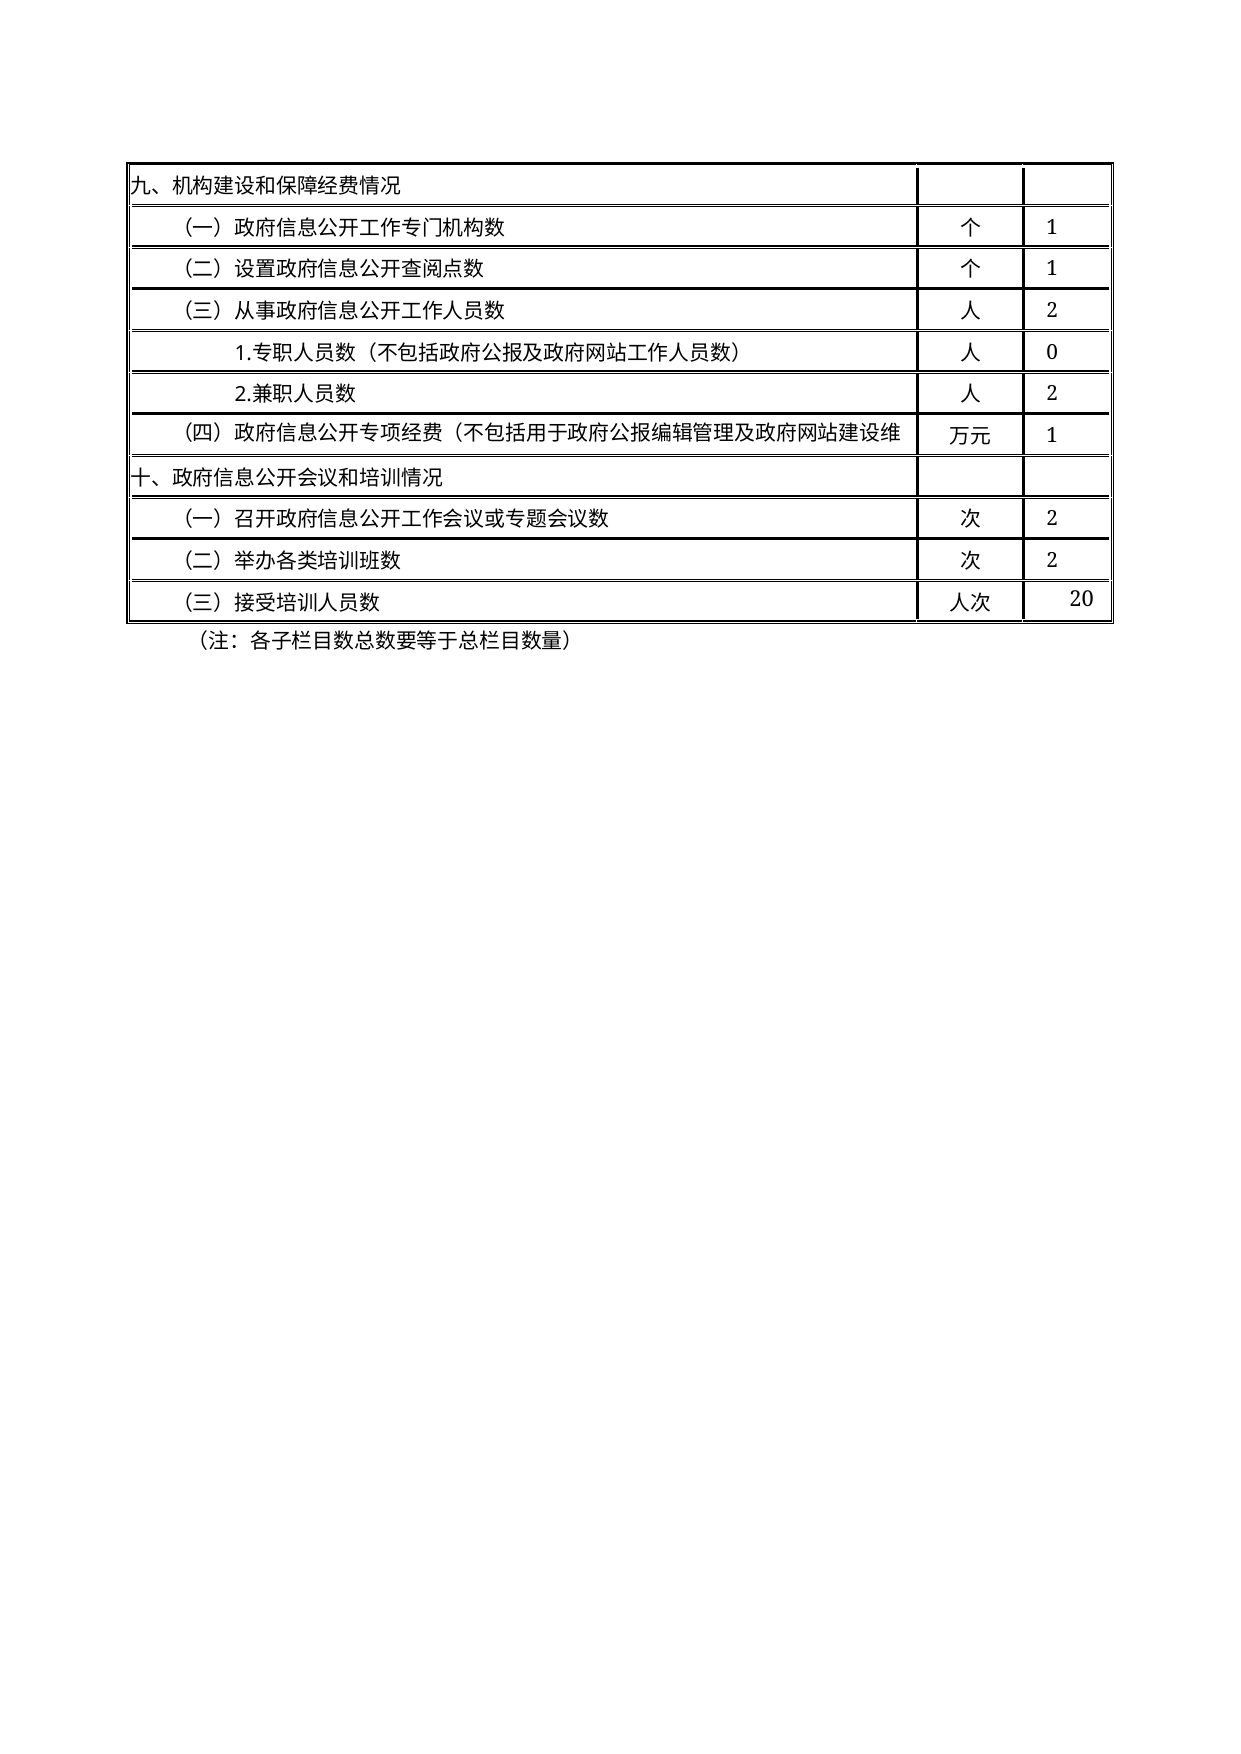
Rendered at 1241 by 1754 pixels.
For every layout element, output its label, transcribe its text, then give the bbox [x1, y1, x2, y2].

table_cell 万元 [919, 415, 1022, 454]
table_cell （一）召开政府信息公开工作会议或专题会议数 [130, 495, 916, 537]
table_cell 1 [1025, 412, 1111, 454]
table_cell 1 [1023, 204, 1112, 245]
table_cell （三）从事政府信息公开工作人员数 [130, 287, 916, 329]
table_cell 个 [919, 249, 1022, 287]
table_cell 1 [1025, 245, 1111, 287]
table_cell （四）政府信息公开专项经费（不包括用于政府公报编辑管理及政府网站建设维 护等方面的经费） [130, 412, 916, 454]
table_cell 20 2020 [1023, 579, 1112, 620]
table_cell [917, 164, 1023, 204]
table_cell 人 [919, 374, 1022, 412]
table_cell 2 [1025, 370, 1111, 412]
table_cell （三）接受培训人员数 [128, 579, 917, 620]
table_cell 次 [919, 540, 1022, 579]
table_cell 2.兼职人员数 [130, 370, 916, 412]
table_cell （二）设置政府信息公开查阅点数 [130, 245, 916, 287]
table_cell 0 [1023, 329, 1112, 370]
table_cell 人次 [917, 582, 1023, 620]
table_cell （一）政府信息公开工作专门机构数 [128, 204, 917, 245]
table_cell [919, 457, 1022, 495]
table_cell 人 [919, 290, 1022, 329]
table_cell 1.专职人员数（不包括政府公报及政府网站工作人员数） [128, 329, 917, 370]
table_cell 人 [919, 332, 1022, 370]
table_cell 2 [1025, 537, 1111, 579]
text （注：各子栏目数总数要等于总栏目数量） [187, 624, 1053, 656]
table_cell （二）举办各类培训班数 [130, 537, 916, 579]
table_cell 次 [919, 499, 1022, 537]
table_cell [1023, 454, 1112, 495]
table_cell [1023, 165, 1111, 204]
table_cell 个 [919, 207, 1022, 245]
table_cell 九、机构建设和保障经费情况 [130, 164, 917, 204]
table_cell 2 [1025, 495, 1111, 537]
table_cell 十、政府信息公开会议和培训情况 [128, 454, 917, 495]
table_cell 2 [1025, 287, 1111, 329]
